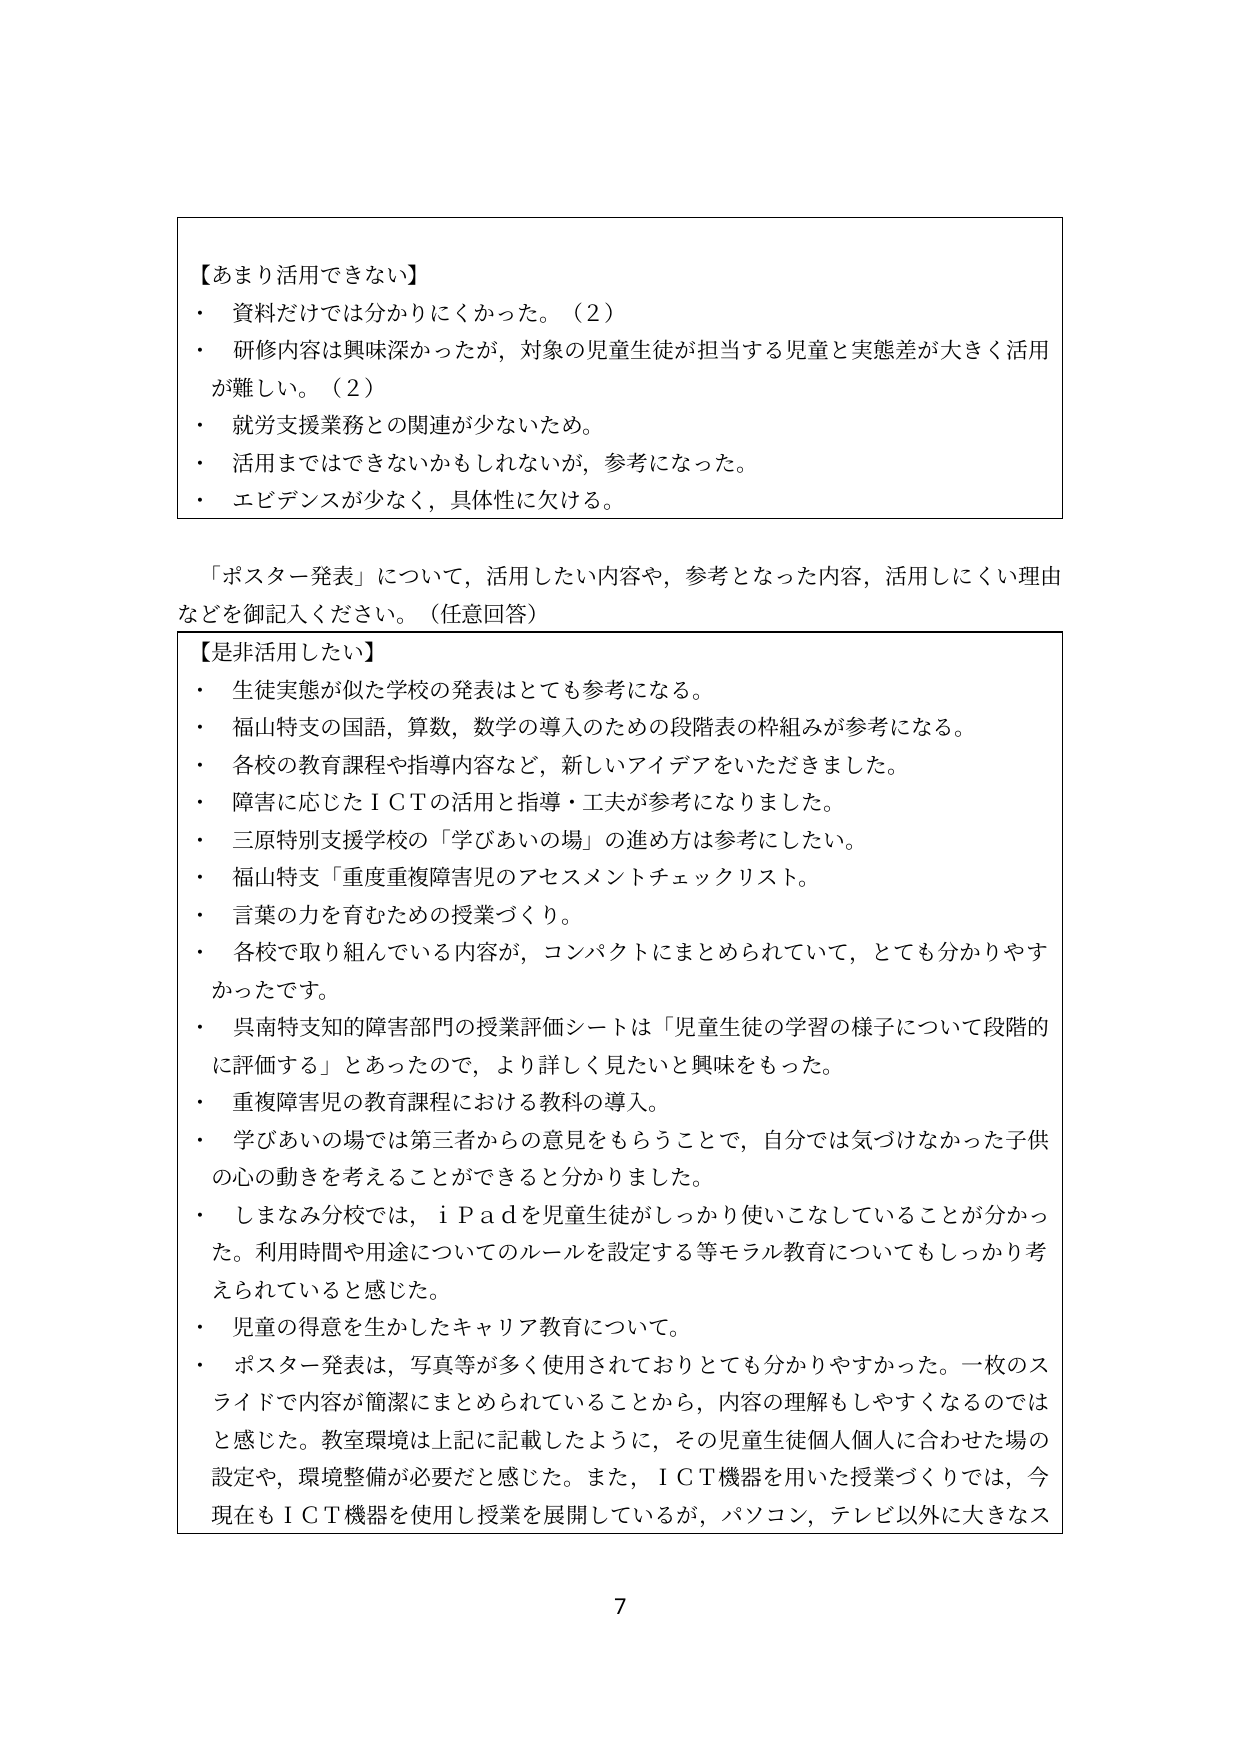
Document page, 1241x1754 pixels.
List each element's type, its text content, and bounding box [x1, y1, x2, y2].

text 「ポスター発表」について，活用したい内容や，参考となった内容，活用しにくい理由などを御記入ください。（任意回答） [177, 556, 1063, 631]
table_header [178, 218, 1062, 518]
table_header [178, 633, 1062, 1532]
